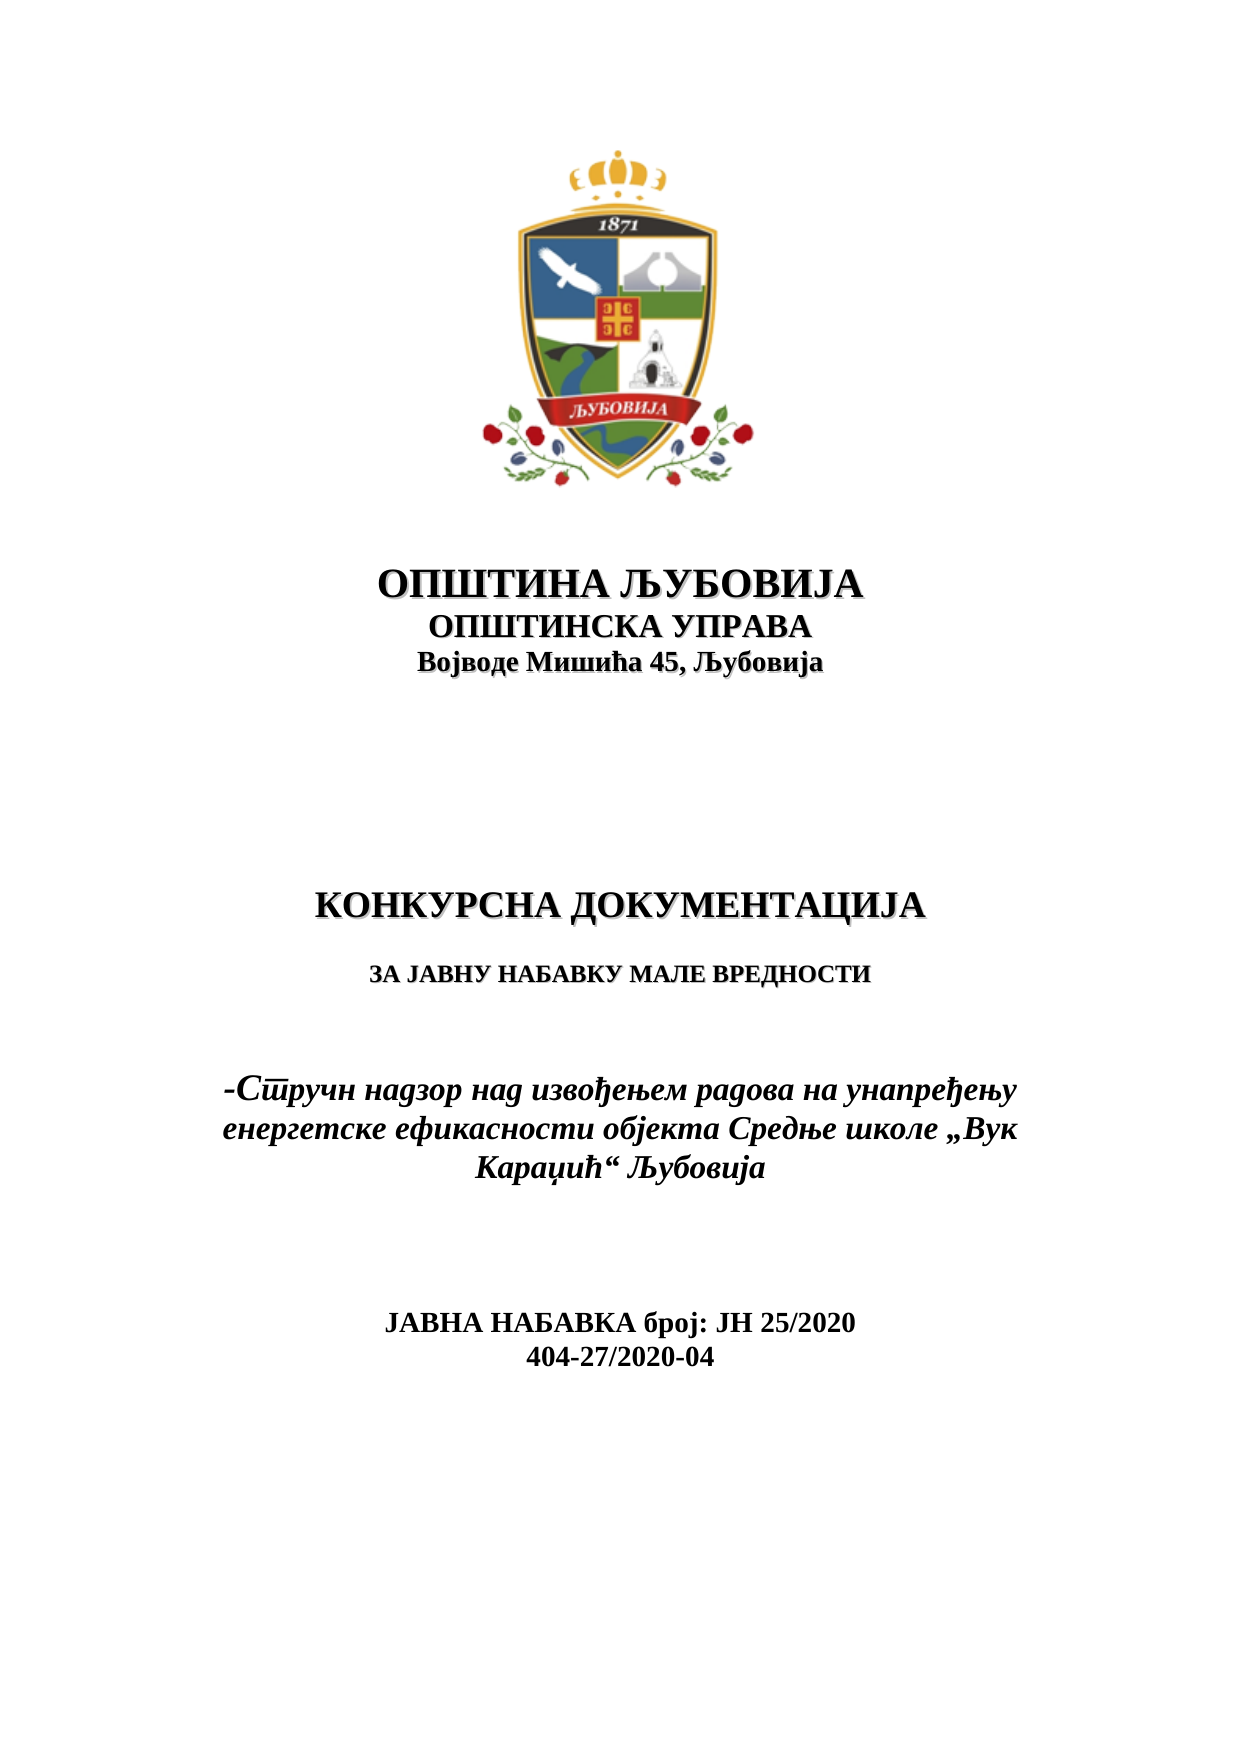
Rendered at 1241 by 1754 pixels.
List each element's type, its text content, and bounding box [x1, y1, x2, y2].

text КОНКУРСНА ДОКУМЕНТАЦИЈА [150, 882, 1090, 926]
picture [451, 150, 789, 488]
text Војводе Мишића 45, Љубовија [150, 644, 1090, 678]
text ЗА ЈАВНУ НАБАВКУ МАЛЕ ВРЕДНОСТИ [150, 959, 1090, 988]
text ОПШТИНСКА УПРАВА [150, 606, 1090, 644]
text ЈАВНА НАБАВКА број: ЈН 25/2020 [150, 1305, 1090, 1339]
text 404-27/2020-04 [150, 1339, 1090, 1372]
text -Стручн надзор над извођењем радова на унапређењу енергетске ефикасности објекта Средње школе „Вук Караџић“ Љубовија [150, 1066, 1090, 1185]
text ОПШТИНА ЉУБОВИЈА [150, 558, 1090, 606]
